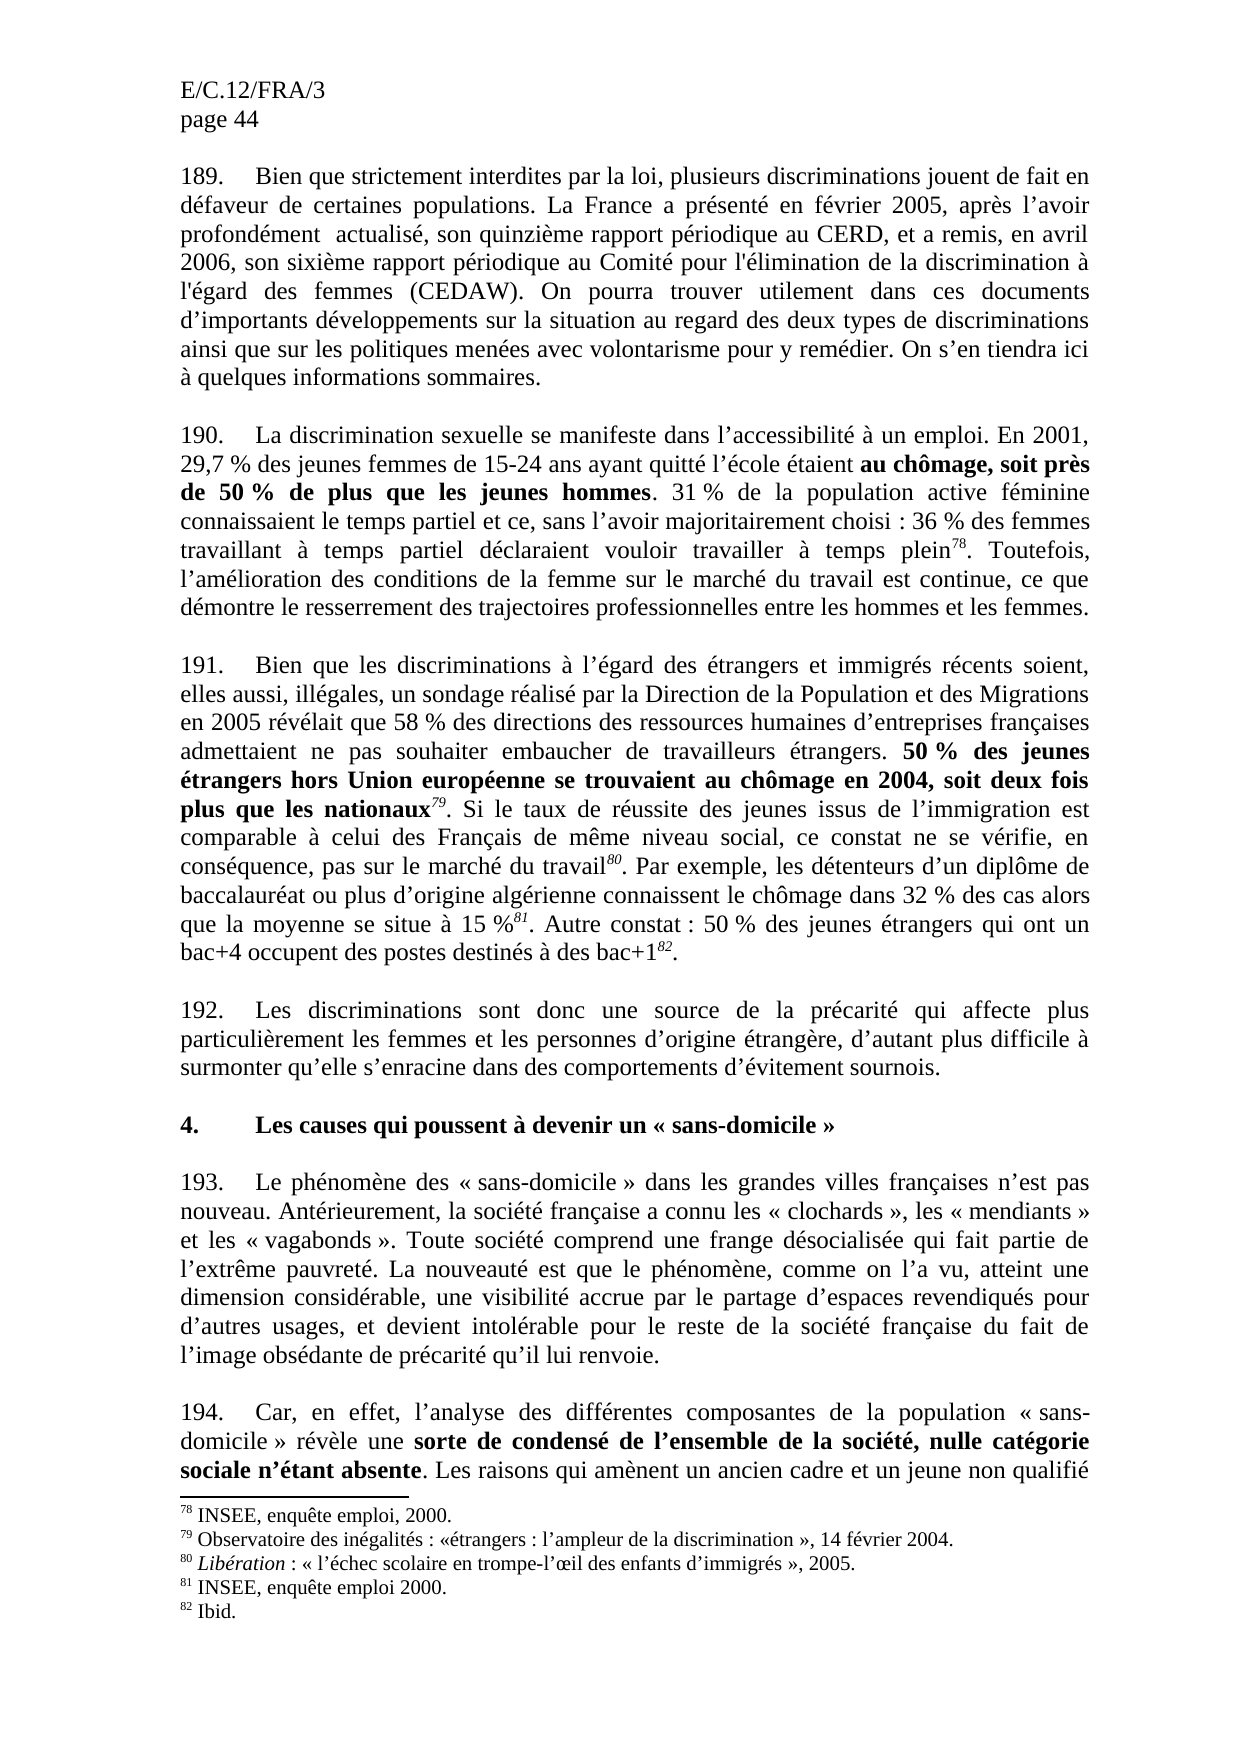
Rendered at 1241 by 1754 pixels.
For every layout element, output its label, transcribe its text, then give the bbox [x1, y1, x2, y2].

subtitle 4. Les causes qui poussent à devenir un « sans-domicile » [180, 1110, 1090, 1139]
text 191. Bien que les discriminations à l’égard des étrangers et immigrés récents soient, elles aussi, illégales, un sondage réalisé par la Direction de la Population et des Migrations en 2005 révélait que 58 % des directions des ressources humaines d’entreprises françaises admettaient ne pas souhaiter embaucher de travailleurs étrangers. 50 % des jeunes étrangers hors Union européenne se trouvaient au chômage en 2004, soit deux fois plus que les nationaux. Si le taux de réussite des jeunes issus de l’immigration est comparable à celui des Français de même niveau social, ce constat ne se vérifie, en conséquence, pas sur le marché du travail. Par exemple, les détenteurs d’un diplôme de baccalauréat ou plus d’origine algérienne connaissent le chômage dans 32 % des cas alors que la moyenne se situe à 15 %. Autre constat : 50 % des jeunes étrangers qui ont un bac+4 occupent des postes destinés à des bac+1. [180, 650, 1090, 966]
text 189. Bien que strictement interdites par la loi, plusieurs discriminations jouent de fait en défaveur de certaines populations. La France a présenté en février 2005, après l’avoir profondément actualisé, son quinzième rapport périodique au CERD, et a remis, en avril 2006, son sixième rapport périodique au Comité pour l'élimination de la discrimination à l'égard des femmes (CEDAW). On pourra trouver utilement dans ces documents d’importants développements sur la situation au regard des deux types de discriminations ainsi que sur les politiques menées avec volontarisme pour y remédier. On s’en tiendra ici à quelques informations sommaires. [180, 161, 1090, 391]
text 192. Les discriminations sont donc une source de la précarité qui affecte plus particulièrement les femmes et les personnes d’origine étrangère, d’autant plus difficile à surmonter qu’elle s’enracine dans des comportements d’évitement sournois. [180, 995, 1090, 1081]
text 190. La discrimination sexuelle se manifeste dans l’accessibilité à un emploi. En 2001, 29,7 % des jeunes femmes de 15-24 ans ayant quitté l’école étaient au chômage, soit près de 50 % de plus que les jeunes hommes. 31 % de la population active féminine connaissaient le temps partiel et ce, sans l’avoir majoritairement choisi : 36 % des femmes travaillant à temps partiel déclaraient vouloir travailler à temps plein. Toutefois, l’amélioration des conditions de la femme sur le marché du travail est continue, ce que démontre le resserrement des trajectoires professionnelles entre les hommes et les femmes. [180, 420, 1090, 621]
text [180, 1397, 1090, 1484]
text 193. Le phénomène des « sans-domicile » dans les grandes villes françaises n’est pas nouveau. Antérieurement, la société française a connu les « clochards », les « mendiants » et les « vagabonds ». Toute société comprend une frange désocialisée qui fait partie de l’extrême pauvreté. La nouveauté est que le phénomène, comme on l’a vu, atteint une dimension considérable, une visibilité accrue par le partage d’espaces revendiqués pour d’autres usages, et devient intolérable pour le reste de la société française du fait de l’image obsédante de précarité qu’il lui renvoie. [180, 1167, 1090, 1369]
